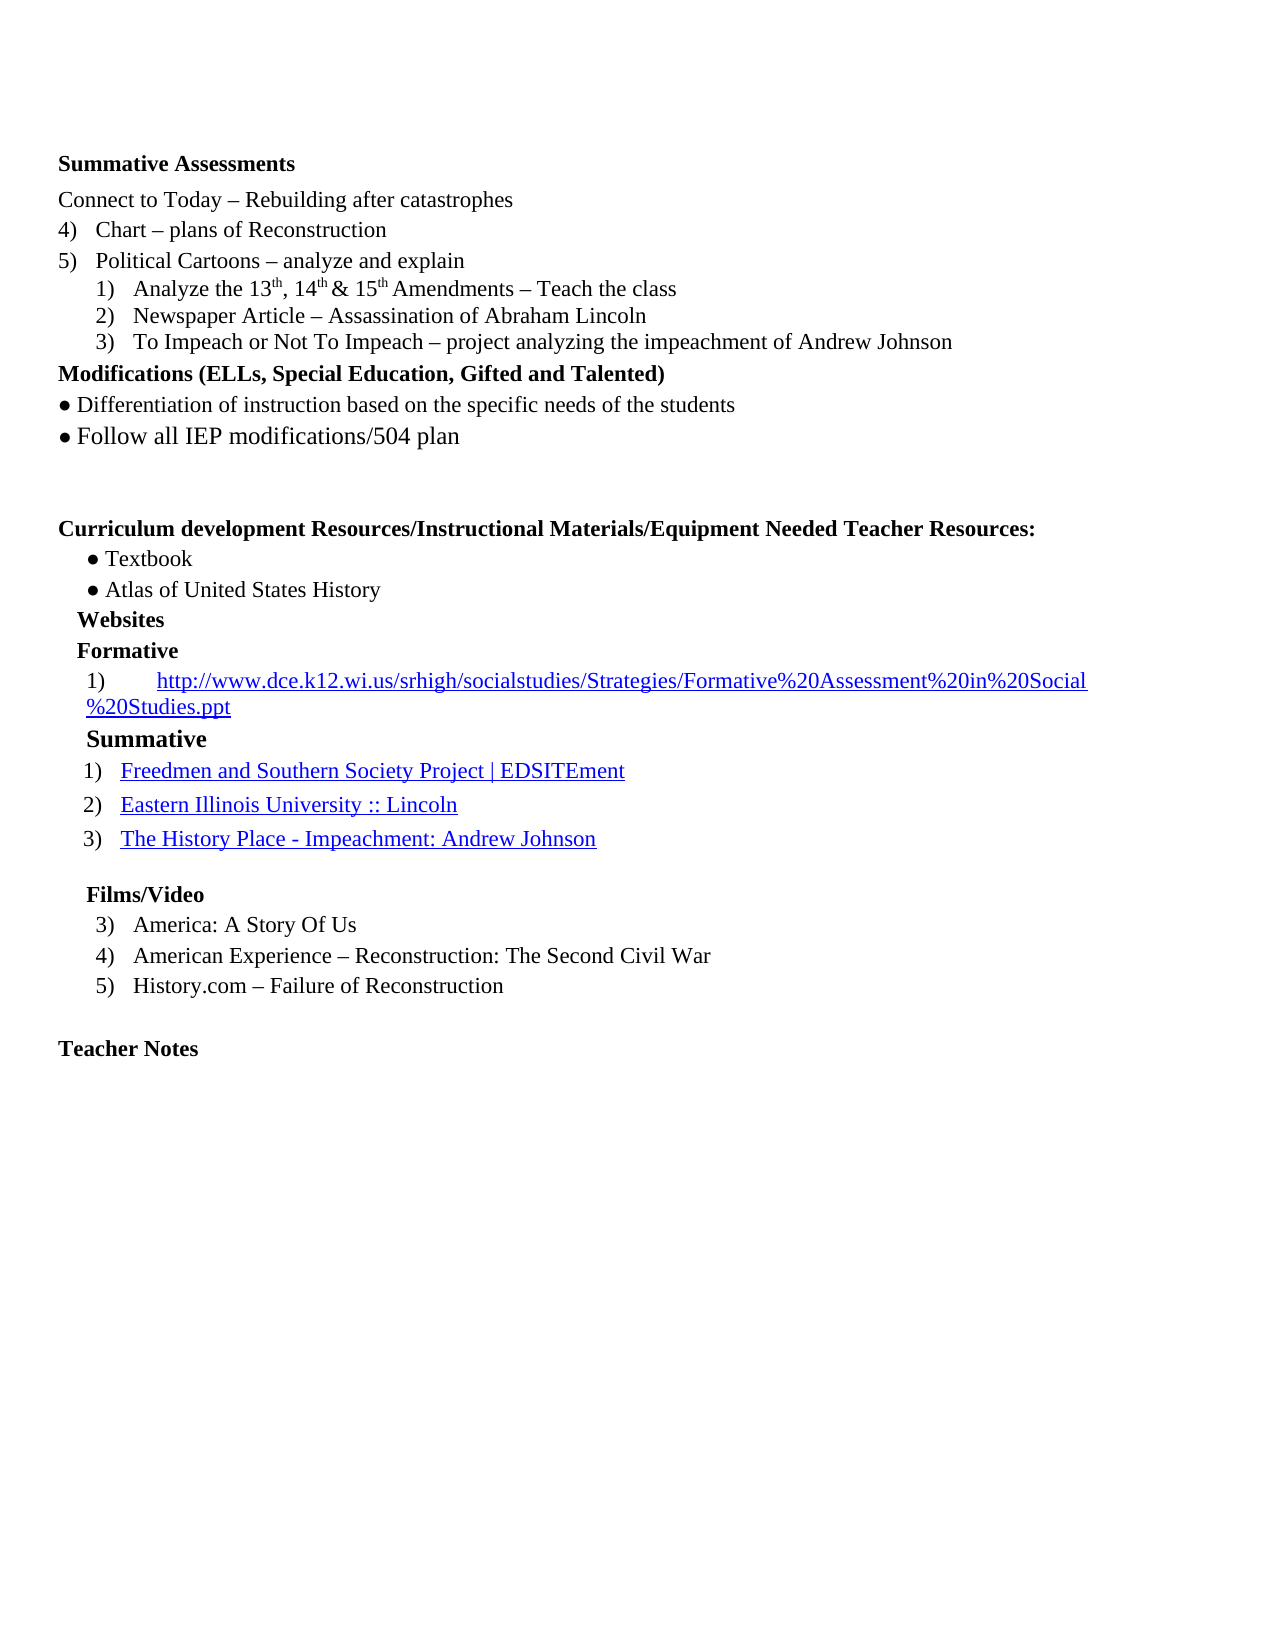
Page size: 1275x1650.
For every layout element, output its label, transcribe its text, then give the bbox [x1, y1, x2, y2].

list The History Place - Impeachment: Andrew Johnson [83, 825, 1200, 852]
list History.com – Failure of Reconstruction [95, 972, 1200, 999]
list Analyze the 13th, 14th & 15th Amendments – Teach the class [95, 274, 1200, 302]
list Atlas of United States History [86, 576, 1200, 602]
text 1) http://www.dce.k12.wi.us/srhigh/socialstudies/Strategies/Formative%20Assessment%20in%20Social%20Studies.ppt [86, 667, 1200, 720]
subtitle Modifications (ELLs, Special Education, Gifted and Talented) [58, 360, 1200, 387]
subtitle Connect to Today – Rebuilding after catastrophes [58, 186, 1200, 212]
list Differentiation of instruction based on the specific needs of the students [58, 391, 1200, 417]
subtitle Summative Assessments [58, 150, 1200, 176]
subtitle Summative [86, 724, 1200, 753]
list Freedmen and Southern Society Project | EDSITEment [83, 757, 1200, 783]
list American Experience – Reconstruction: The Second Civil War [95, 942, 1200, 968]
subtitle Curriculum development Resources/Instructional Materials/Equipment Needed Teacher Resources: [58, 515, 1200, 541]
list Newspaper Article – Assassination of Abraham Lincoln [95, 302, 1200, 328]
subtitle Films/Video [86, 881, 1200, 907]
list Follow all IEP modifications/504 plan [58, 421, 1200, 450]
list Political Cartoons – analyze and explain [58, 247, 1200, 273]
list Eastern Illinois University :: Lincoln [83, 791, 1200, 817]
list America: A Story Of Us [95, 911, 1200, 938]
list Textbook [86, 545, 1200, 572]
subtitle Websites Formative [77, 607, 181, 663]
subtitle Teacher Notes [58, 1035, 1200, 1061]
list Chart – plans of Reconstruction [58, 216, 1200, 243]
list To Impeach or Not To Impeach – project analyzing the impeachment of Andrew Johnson [95, 328, 1200, 355]
